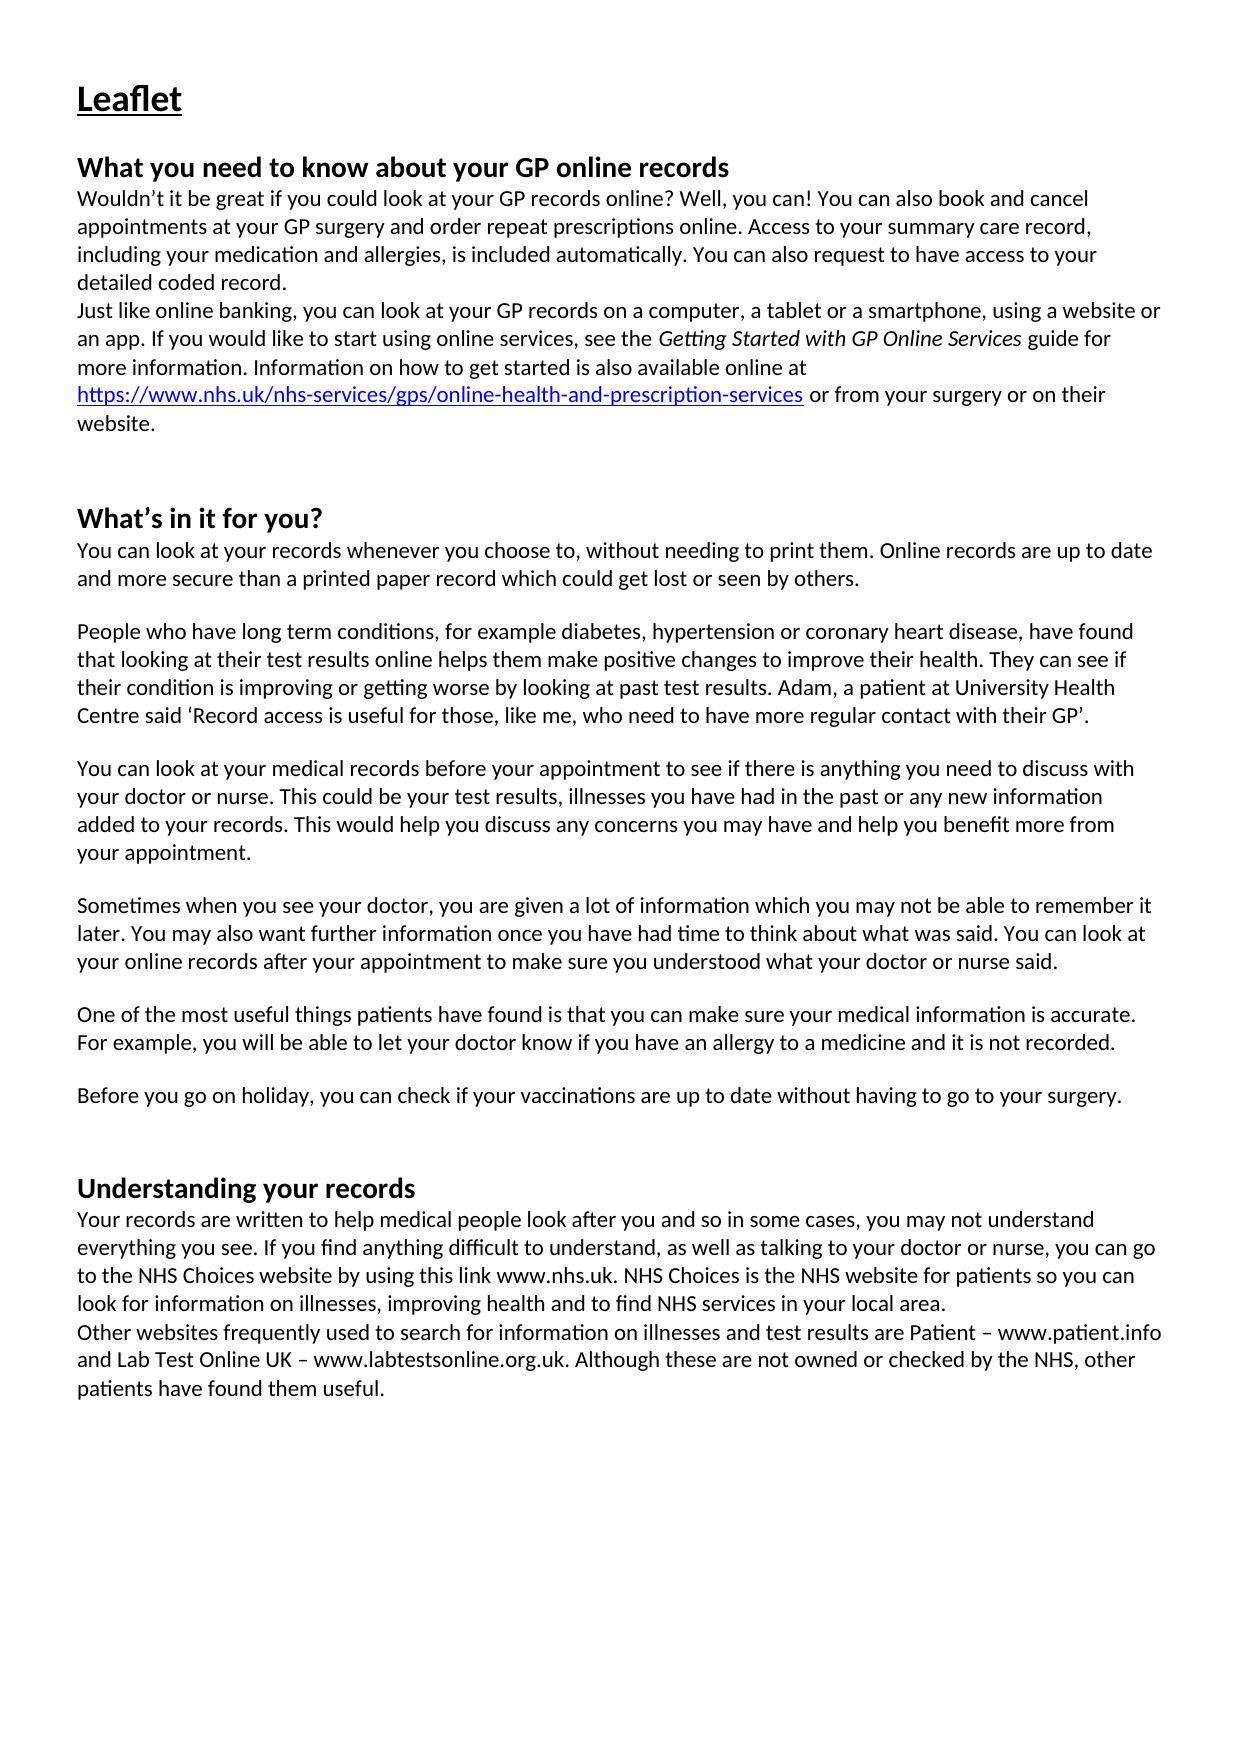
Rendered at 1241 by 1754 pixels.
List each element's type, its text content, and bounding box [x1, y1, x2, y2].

text What’s in it for you? [77, 500, 1163, 536]
text You can look at your medical records before your appointment to see if there is anything you need to discuss with your doctor or nurse. This could be your test results, illnesses you have had in the past or any new information added to your records. This would help you discuss any concerns you may have and help you benefit more from your appointment. [77, 754, 1163, 866]
text Leaflet [77, 75, 1148, 121]
text Your records are written to help medical people look after you and so in some cases, you may not understand everything you see. If you find anything difficult to understand, as well as talking to your doctor or nurse, you can go to the NHS Choices website by using this link www.nhs.uk. NHS Choices is the NHS website for patients so you can look for information on illnesses, improving health and to find NHS services in your local area. [77, 1206, 1163, 1318]
text Just like online banking, you can look at your GP records on a computer, a tablet or a smartphone, using a website or an app. If you would like to start using online services, see the Getting Started with GP Online Services guide for more information. Information on how to get started is also available online at https://www.nhs.uk/nhs-services/gps/online-health-and-prescription-services or from your surgery or on their website. [77, 297, 1163, 437]
text Wouldn’t it be great if you could look at your GP records online? Well, you can! You can also book and cancel appointments at your GP surgery and order repeat prescriptions online. Access to your summary care record, including your medication and allergies, is included automatically. You can also request to have access to your detailed coded record. [77, 184, 1163, 297]
text Understanding your records [77, 1170, 1163, 1206]
text Sometimes when you see your doctor, you are given a lot of information which you may not be able to remember it later. You may also want further information once you have had time to think about what was said. You can look at your online records after your appointment to make sure you understood what your doctor or nurse said. [77, 891, 1163, 975]
text Other websites frequently used to search for information on illnesses and test results are Patient – www.patient.info and Lab Test Online UK – www.labtestsonline.org.uk. Although these are not owned or checked by the NHS, other patients have found them useful. [77, 1318, 1163, 1402]
text You can look at your records whenever you choose to, without needing to print them. Online records are up to date and more secure than a printed paper record which could get lost or seen by others. [77, 536, 1163, 592]
text What you need to know about your GP online records [77, 149, 1163, 184]
text One of the most useful things patients have found is that you can make sure your medical information is accurate. For example, you will be able to let your doctor know if you have an allergy to a medicine and it is not recorded. [77, 1000, 1163, 1056]
text Before you go on holiday, you can check if your vaccinations are up to date without having to go to your surgery. [77, 1081, 1163, 1109]
text People who have long term conditions, for example diabetes, hypertension or coronary heart disease, have found that looking at their test results online helps them make positive changes to improve their health. They can see if their condition is improving or getting worse by looking at past test results. Adam, a patient at University Health Centre said ‘Record access is useful for those, like me, who need to have more regular contact with their GP’. [77, 617, 1163, 729]
